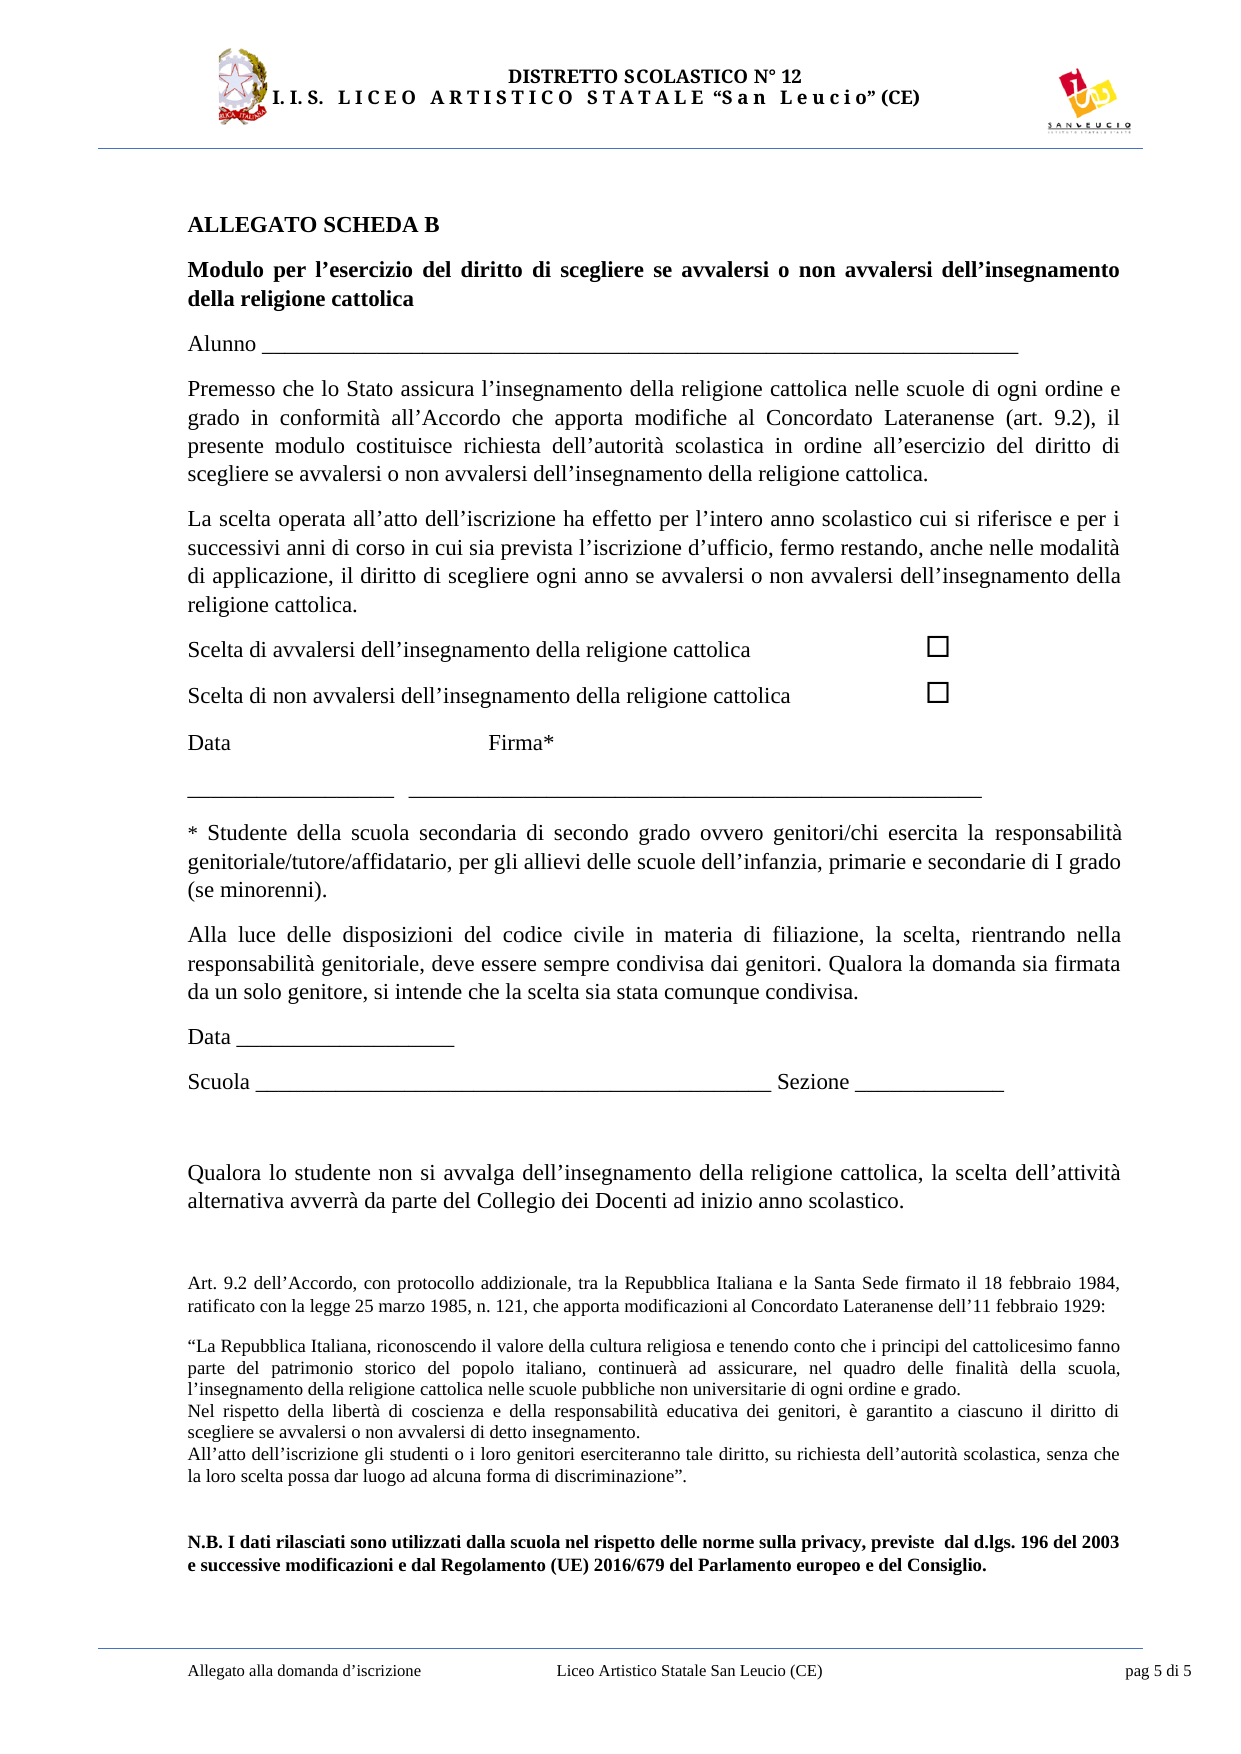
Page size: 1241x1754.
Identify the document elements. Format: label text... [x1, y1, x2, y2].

text __________________ __________________________________________________ [187, 774, 1122, 801]
text Scelta di avvalersi dell’insegnamento della religione cattolica [187, 636, 1122, 664]
text Premesso che lo Stato assicura l’insegnamento della religione cattolica nelle scuole di ogni ordine e grado in conformità all’Accordo che apporta modifiche al Concordato Lateranense (art. 9.2), il presente modulo costituisce richiesta dell’autorità scolastica in ordine all’esercizio del diritto di scegliere se avvalersi o non avvalersi dell’insegnamento della religione cattolica. [187, 375, 1122, 487]
text Qualora lo studente non si avvalga dell’insegnamento della religione cattolica, la scelta dell’attività alternativa avverrà da parte del Collegio dei Docenti ad inizio anno scolastico. [187, 1158, 1122, 1213]
text Scelta di non avvalersi dell’insegnamento della religione cattolica [187, 682, 1122, 710]
text La scelta operata all’atto dell’iscrizione ha effetto per l’intero anno scolastico cui si riferisce e per i successivi anni di corso in cui sia prevista l’iscrizione d’ufficio, fermo restando, anche nelle modalità di applicazione, il diritto di scegliere ogni anno se avvalersi o non avvalersi dell’insegnamento della religione cattolica. [187, 506, 1122, 617]
text Alunno __________________________________________________________________ [187, 330, 1122, 356]
text Data Firma* [187, 729, 1122, 755]
text Modulo per l’esercizio del diritto di scegliere se avvalersi o non avvalersi dell’insegnamento della religione cattolica [187, 256, 1122, 311]
text N.B. I dati rilasciati sono utilizzati dalla scuola nel rispetto delle norme sulla privacy, previste dal d.lgs. 196 del 2003 e successive modificazioni e dal Regolamento (UE) 2016/679 del Parlamento europeo e del Consiglio. [187, 1531, 1122, 1576]
text Scuola _____________________________________________ Sezione _____________ [187, 1068, 1122, 1095]
text ALLEGATO SCHEDA B [187, 211, 1122, 238]
text All’atto dell’iscrizione gli studenti o i loro genitori eserciteranno tale diritto, su richiesta dell’autorità scolastica, senza che la loro scelta possa dar luogo ad alcuna forma di discriminazione”. [187, 1443, 1122, 1486]
picture [200, 47, 266, 123]
text Nel rispetto della libertà di coscienza e della responsabilità educativa dei genitori, è garantito a ciascuno il diritto di scegliere se avvalersi o non avvalersi di detto insegnamento. [187, 1400, 1122, 1443]
picture [1042, 64, 1133, 133]
text “La Repubblica Italiana, riconoscendo il valore della cultura religiosa e tenendo conto che i principi del cattolicesimo fanno parte del patrimonio storico del popolo italiano, continuerà ad assicurare, nel quadro delle finalità della scuola, l’insegnamento della religione cattolica nelle scuole pubbliche non universitarie di ogni ordine e grado. [187, 1335, 1122, 1400]
text Art. 9.2 dell’Accordo, con protocollo addizionale, tra la Repubblica Italiana e la Santa Sede firmato il 18 febbraio 1984, ratificato con la legge 25 marzo 1985, n. 121, che apporta modificazioni al Concordato Lateranense dell’11 febbraio 1929: [187, 1272, 1122, 1317]
text Data ___________________ [187, 1023, 1122, 1049]
text * Studente della scuola secondaria di secondo grado ovvero genitori/chi esercita la responsabilità genitoriale/tutore/affidatario, per gli allievi delle scuole dell’infanzia, primarie e secondarie di I grado (se minorenni). [187, 819, 1122, 902]
text Alla luce delle disposizioni del codice civile in materia di filiazione, la scelta, rientrando nella responsabilità genitoriale, deve essere sempre condivisa dai genitori. Qualora la domanda sia firmata da un solo genitore, si intende che la scelta sia stata comunque condivisa. [187, 921, 1122, 1004]
